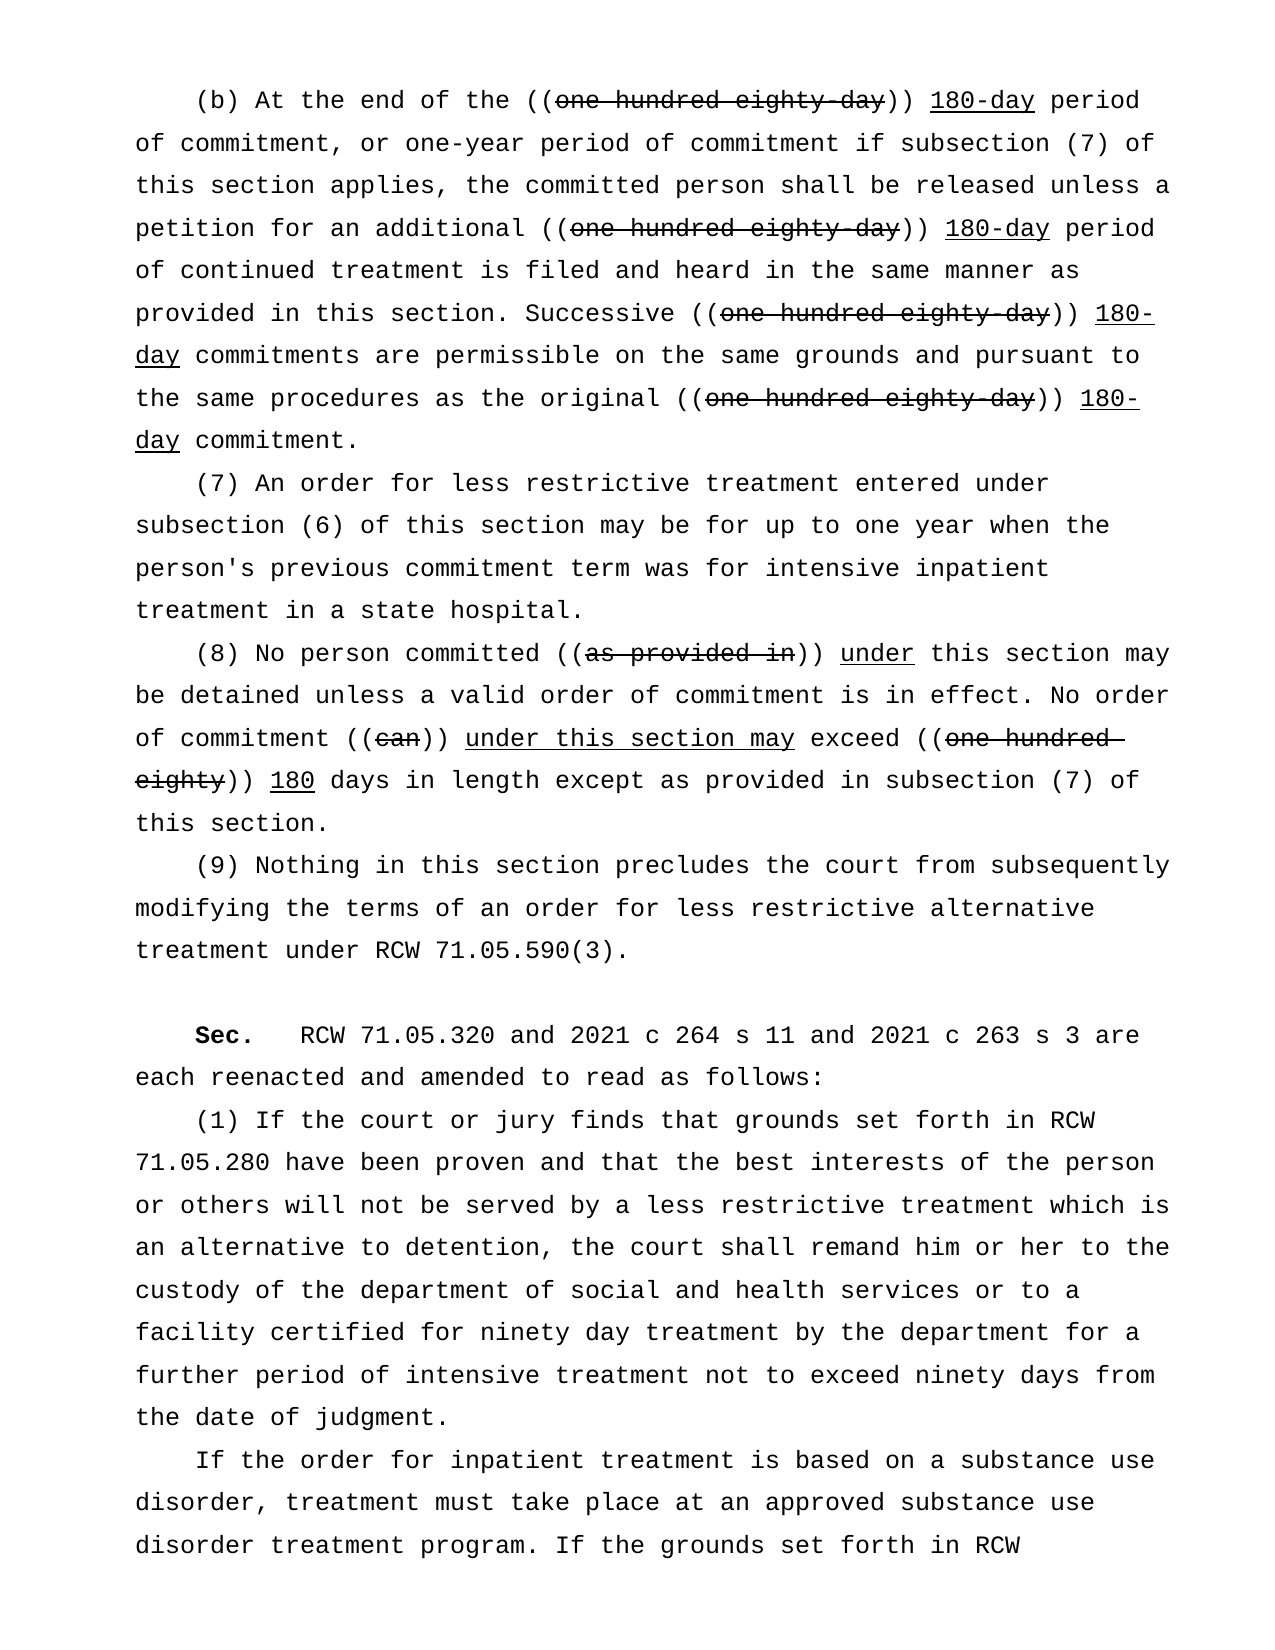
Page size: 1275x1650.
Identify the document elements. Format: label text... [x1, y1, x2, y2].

text Sec. RCW 71.05.320 and 2021 c 264 s 11 and 2021 c 263 s 3 are each reenacted and amended to read as follows: [135, 1009, 1170, 1094]
text (9) Nothing in this section precludes the court from subsequently modifying the terms of an order for less restrictive alternative treatment under RCW 71.05.590(3). [135, 840, 1170, 967]
text (b) At the end of the ((one hundred eighty-day)) 180-day period of commitment, or one-year period of commitment if subsection (7) of this section applies, the committed person shall be released unless a petition for an additional ((one hundred eighty-day)) 180-day period of continued treatment is filed and heard in the same manner as provided in this section. Successive ((one hundred eighty-day)) 180-day commitments are permissible on the same grounds and pursuant to the same procedures as the original ((one hundred eighty-day)) 180-day commitment. [135, 75, 1170, 457]
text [135, 1434, 1170, 1562]
text (1) If the court or jury finds that grounds set forth in RCW 71.05.280 have been proven and that the best interests of the person or others will not be served by a less restrictive treatment which is an alternative to detention, the court shall remand him or her to the custody of the department of social and health services or to a facility certified for ninety day treatment by the department for a further period of intensive treatment not to exceed ninety days from the date of judgment. [135, 1094, 1170, 1434]
text (7) An order for less restrictive treatment entered under subsection (6) of this section may be for up to one year when the person's previous commitment term was for intensive inpatient treatment in a state hospital. [135, 457, 1170, 627]
text (8) No person committed ((as provided in)) under this section may be detained unless a valid order of commitment is in effect. No order of commitment ((can)) under this section may exceed ((one hundred eighty)) 180 days in length except as provided in subsection (7) of this section. [135, 627, 1170, 840]
